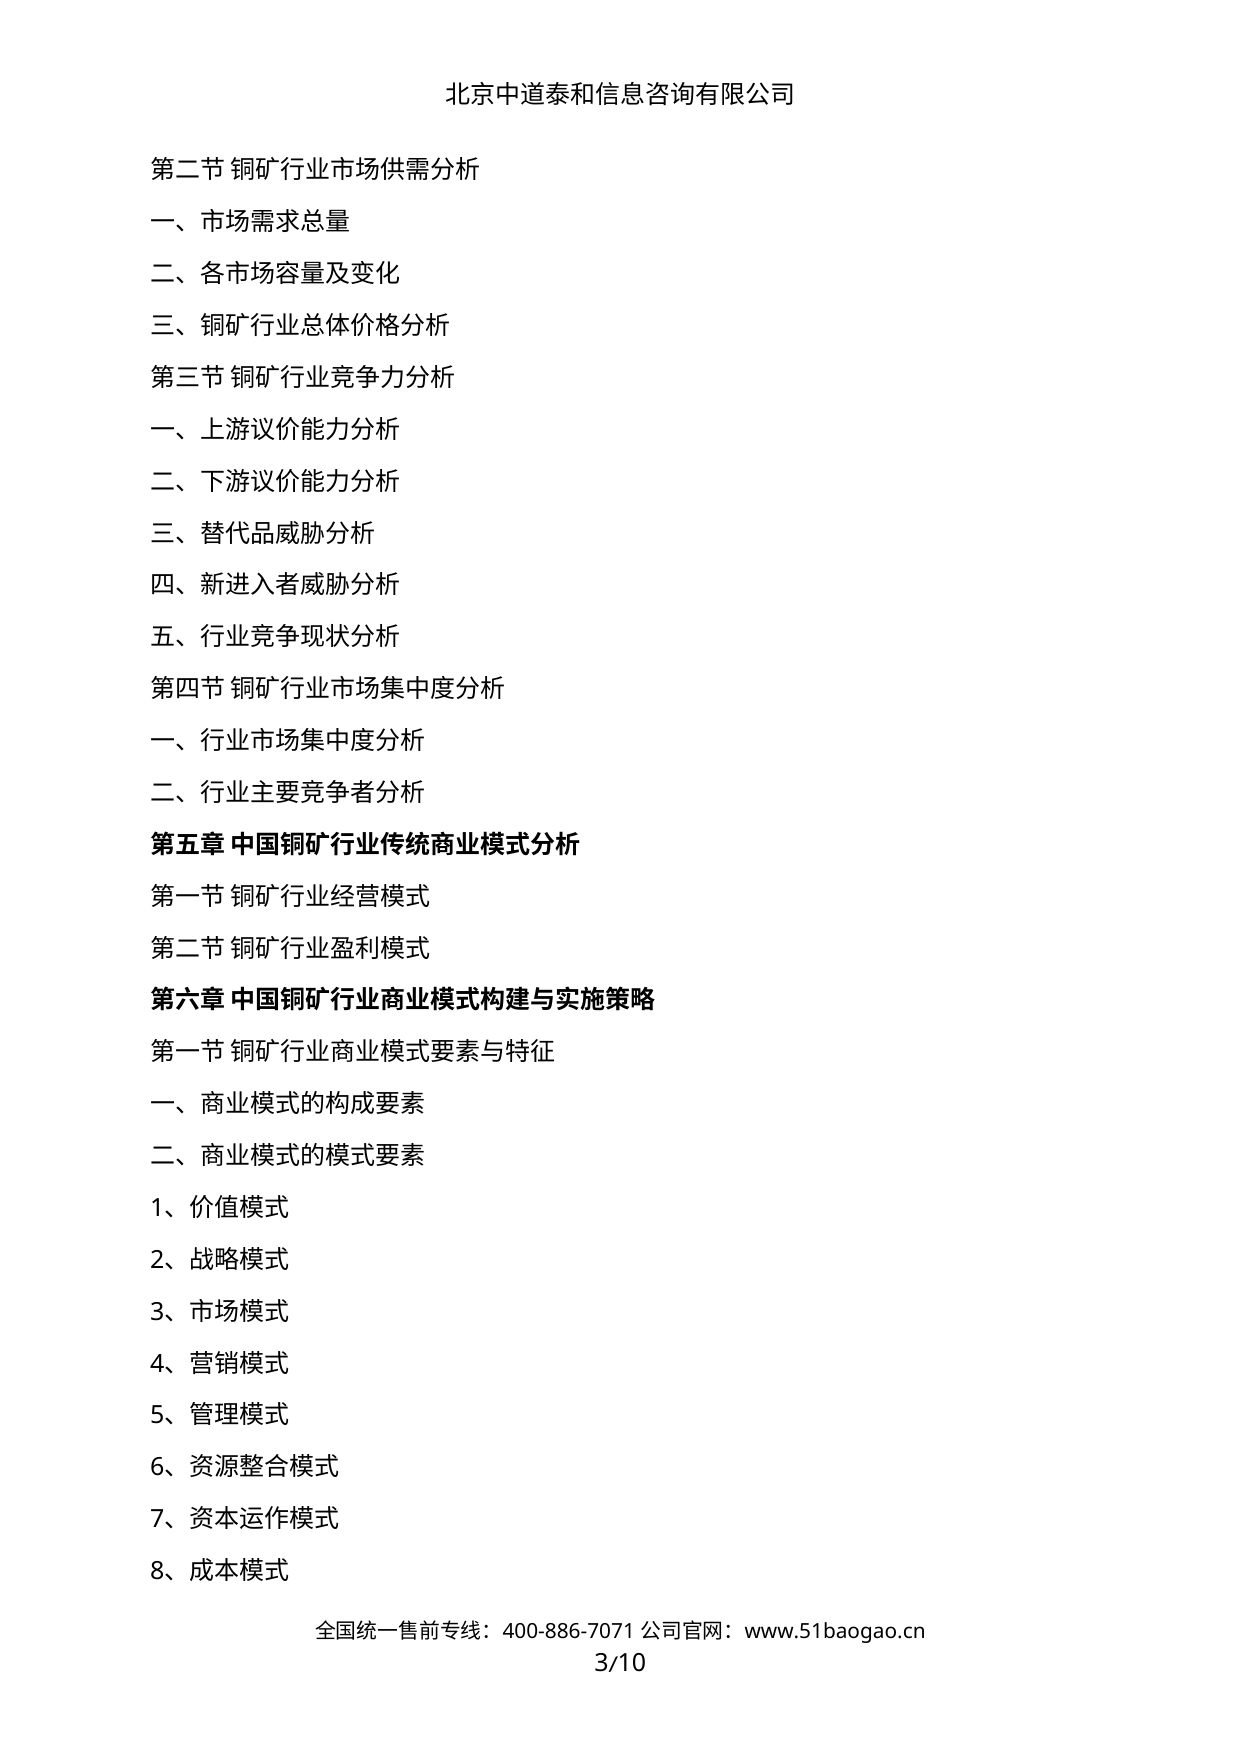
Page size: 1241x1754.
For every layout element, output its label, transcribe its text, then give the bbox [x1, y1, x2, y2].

text 第二节 铜矿行业盈利模式 [150, 928, 1090, 964]
text 一、市场需求总量 [150, 202, 1090, 238]
text 三、铜矿行业总体价格分析 [150, 306, 1090, 342]
text 1、价值模式 [150, 1187, 1090, 1224]
text 第五章 中国铜矿行业传统商业模式分析 [150, 824, 1090, 861]
text 四、新进入者威胁分析 [150, 565, 1090, 601]
text 8、成本模式 [150, 1551, 1090, 1587]
text 第二节 铜矿行业市场供需分析 [150, 150, 1090, 186]
text 第六章 中国铜矿行业商业模式构建与实施策略 [150, 980, 1090, 1016]
text 二、行业主要竞争者分析 [150, 772, 1090, 809]
text 二、各市场容量及变化 [150, 254, 1090, 290]
text 第一节 铜矿行业经营模式 [150, 876, 1090, 912]
text 第三节 铜矿行业竞争力分析 [150, 357, 1090, 394]
text 三、替代品威胁分析 [150, 513, 1090, 549]
text 5、管理模式 [150, 1395, 1090, 1431]
text 第一节 铜矿行业商业模式要素与特征 [150, 1032, 1090, 1068]
text 一、商业模式的构成要素 [150, 1084, 1090, 1120]
text 3、市场模式 [150, 1291, 1090, 1327]
text 二、下游议价能力分析 [150, 461, 1090, 497]
text 第四节 铜矿行业市场集中度分析 [150, 669, 1090, 705]
text 一、行业市场集中度分析 [150, 721, 1090, 757]
text 二、商业模式的模式要素 [150, 1136, 1090, 1172]
text 7、资本运作模式 [150, 1499, 1090, 1535]
text 2、战略模式 [150, 1239, 1090, 1276]
text 一、上游议价能力分析 [150, 409, 1090, 446]
text 6、资源整合模式 [150, 1447, 1090, 1483]
text 4、营销模式 [150, 1343, 1090, 1379]
text 五、行业竞争现状分析 [150, 617, 1090, 653]
